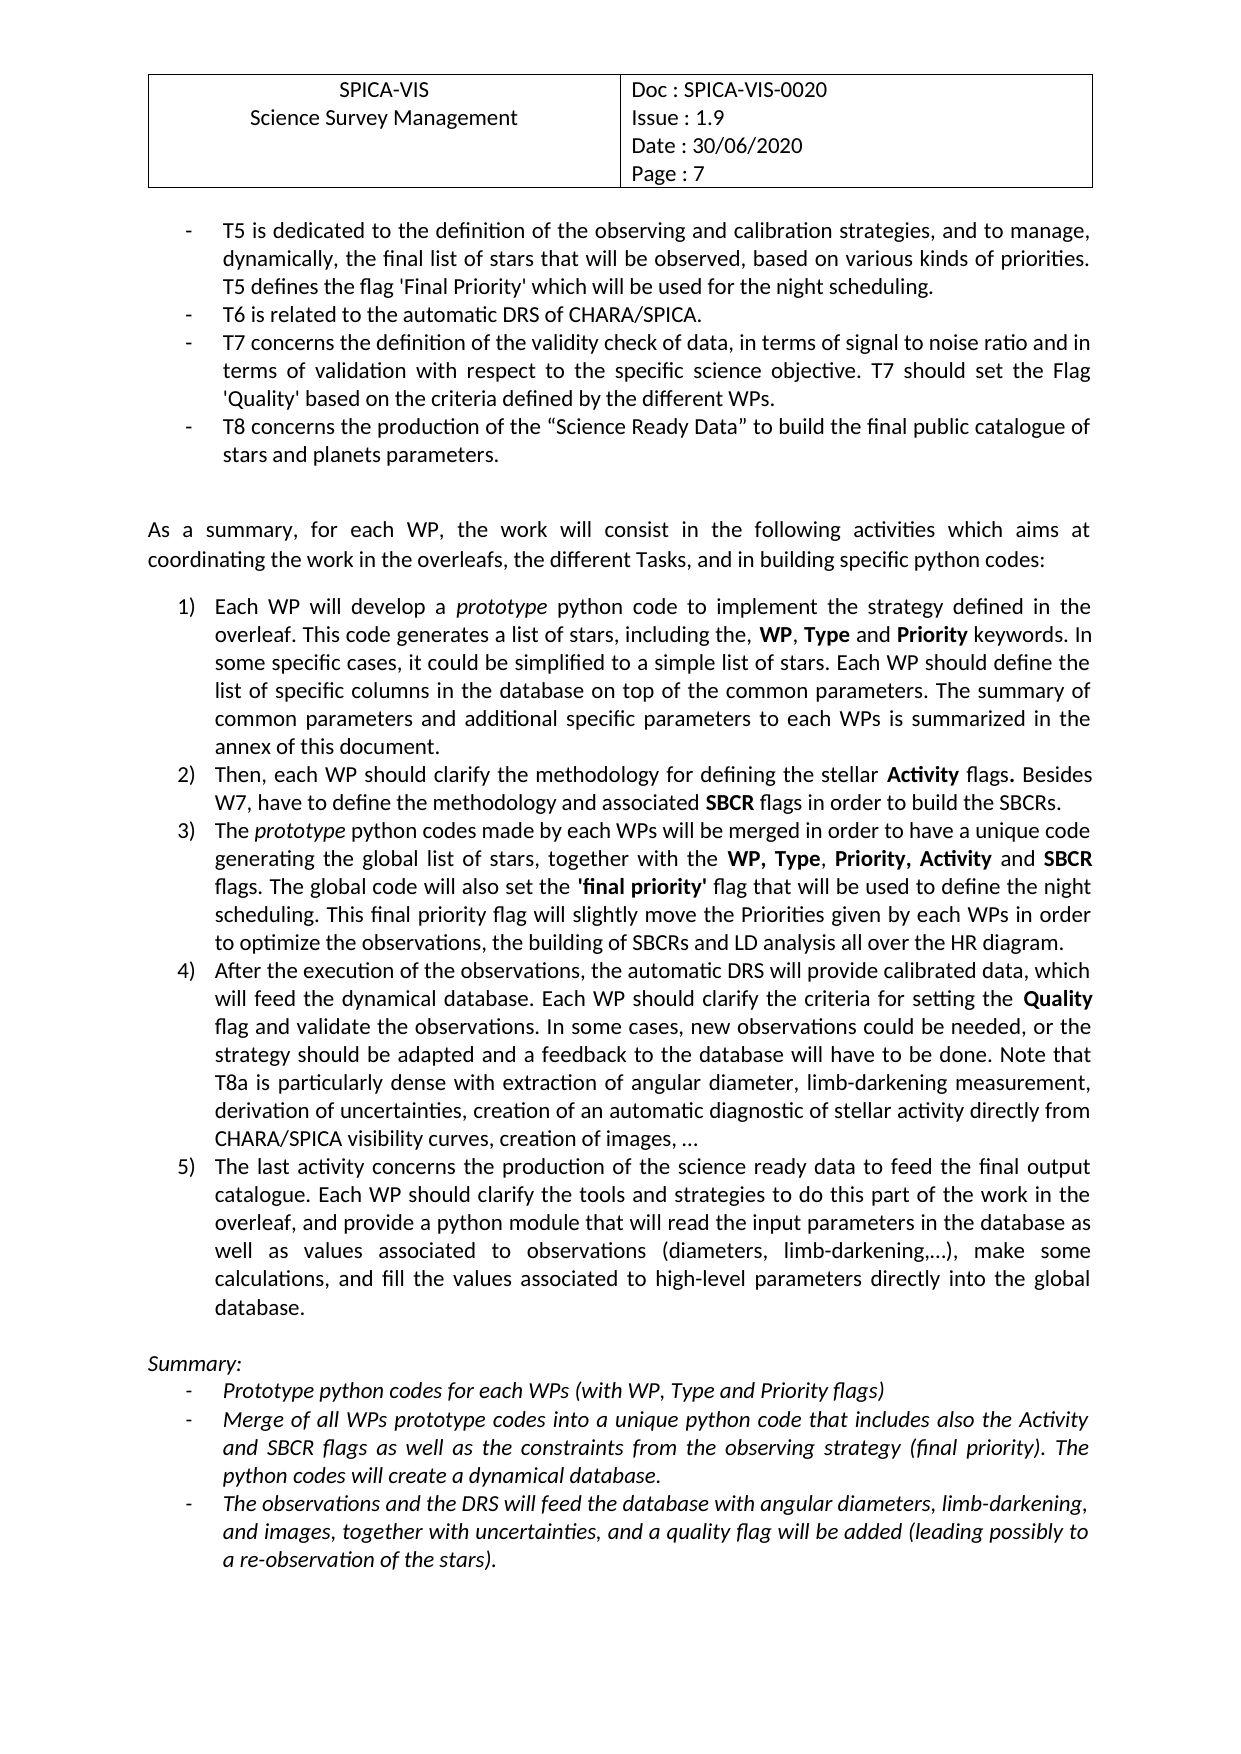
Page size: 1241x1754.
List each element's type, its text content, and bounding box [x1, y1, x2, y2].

list T5 is dedicated to the definition of the observing and calibration strategies, and to manage, dynamically, the final list of stars that will be observed, based on various kinds of priorities. T5 defines the flag 'Final Priority' which will be used for the night scheduling. [185, 216, 1093, 300]
list After the execution of the observations, the automatic DRS will provide calibrated data, which will feed the dynamical database. Each WP should clarify the criteria for setting the Quality flag and validate the observations. In some cases, new observations could be needed, or the strategy should be adapted and a feedback to the database will have to be done. Note that T8a is particularly dense with extraction of angular diameter, limb-darkening measurement, derivation of uncertainties, creation of an automatic diagnostic of stellar activity directly from CHARA/SPICA visibility curves, creation of images, … [177, 956, 1093, 1152]
list T6 is related to the automatic DRS of CHARA/SPICA. [185, 300, 1093, 328]
list The observations and the DRS will feed the database with angular diameters, limb-darkening, and images, together with uncertainties, and a quality flag will be added (leading possibly to a re-observation of the stars). [185, 1489, 1093, 1573]
list The last activity concerns the production of the science ready data to feed the final output catalogue. Each WP should clarify the tools and strategies to do this part of the work in the overleaf, and provide a python module that will read the input parameters in the database as well as values associated to observations (diameters, limb-darkening,…), make some calculations, and fill the values associated to high-level parameters directly into the global database. [177, 1152, 1093, 1321]
list The prototype python codes made by each WPs will be merged in order to have a unique code generating the global list of stars, together with the WP, Type, Priority, Activity and SBCR flags. The global code will also set the 'final priority' flag that will be used to define the night scheduling. This final priority flag will slightly move the Priorities given by each WPs in order to optimize the observations, the building of SBCRs and LD analysis all over the HR diagram. [177, 816, 1093, 956]
list Each WP will develop a prototype python code to implement the strategy defined in the overleaf. This code generates a list of stars, including the, WP, Type and Priority keywords. In some specific cases, it could be simplified to a simple list of stars. Each WP should define the list of specific columns in the database on top of the common parameters. The summary of common parameters and additional specific parameters to each WPs is summarized in the annex of this document. [177, 592, 1093, 760]
list Prototype python codes for each WPs (with WP, Type and Priority flags) [185, 1377, 1093, 1405]
list T8 concerns the production of the “Science Ready Data” to build the final public catalogue of stars and planets parameters. [185, 412, 1093, 468]
text Summary: [148, 1349, 1093, 1377]
list Merge of all WPs prototype codes into a unique python code that includes also the Activity and SBCR flags as well as the constraints from the observing strategy (final priority). The python codes will create a dynamical database. [185, 1405, 1093, 1489]
text As a summary, for each WP, the work will consist in the following activities which aims at coordinating the work in the overleafs, the different Tasks, and in building specific python codes: [148, 515, 1093, 573]
list Then, each WP should clarify the methodology for defining the stellar Activity flags. Besides W7, have to define the methodology and associated SBCR flags in order to build the SBCRs. [177, 760, 1093, 816]
list T7 concerns the definition of the validity check of data, in terms of signal to noise ratio and in terms of validation with respect to the specific science objective. T7 should set the Flag 'Quality' based on the criteria defined by the different WPs. [185, 328, 1093, 412]
